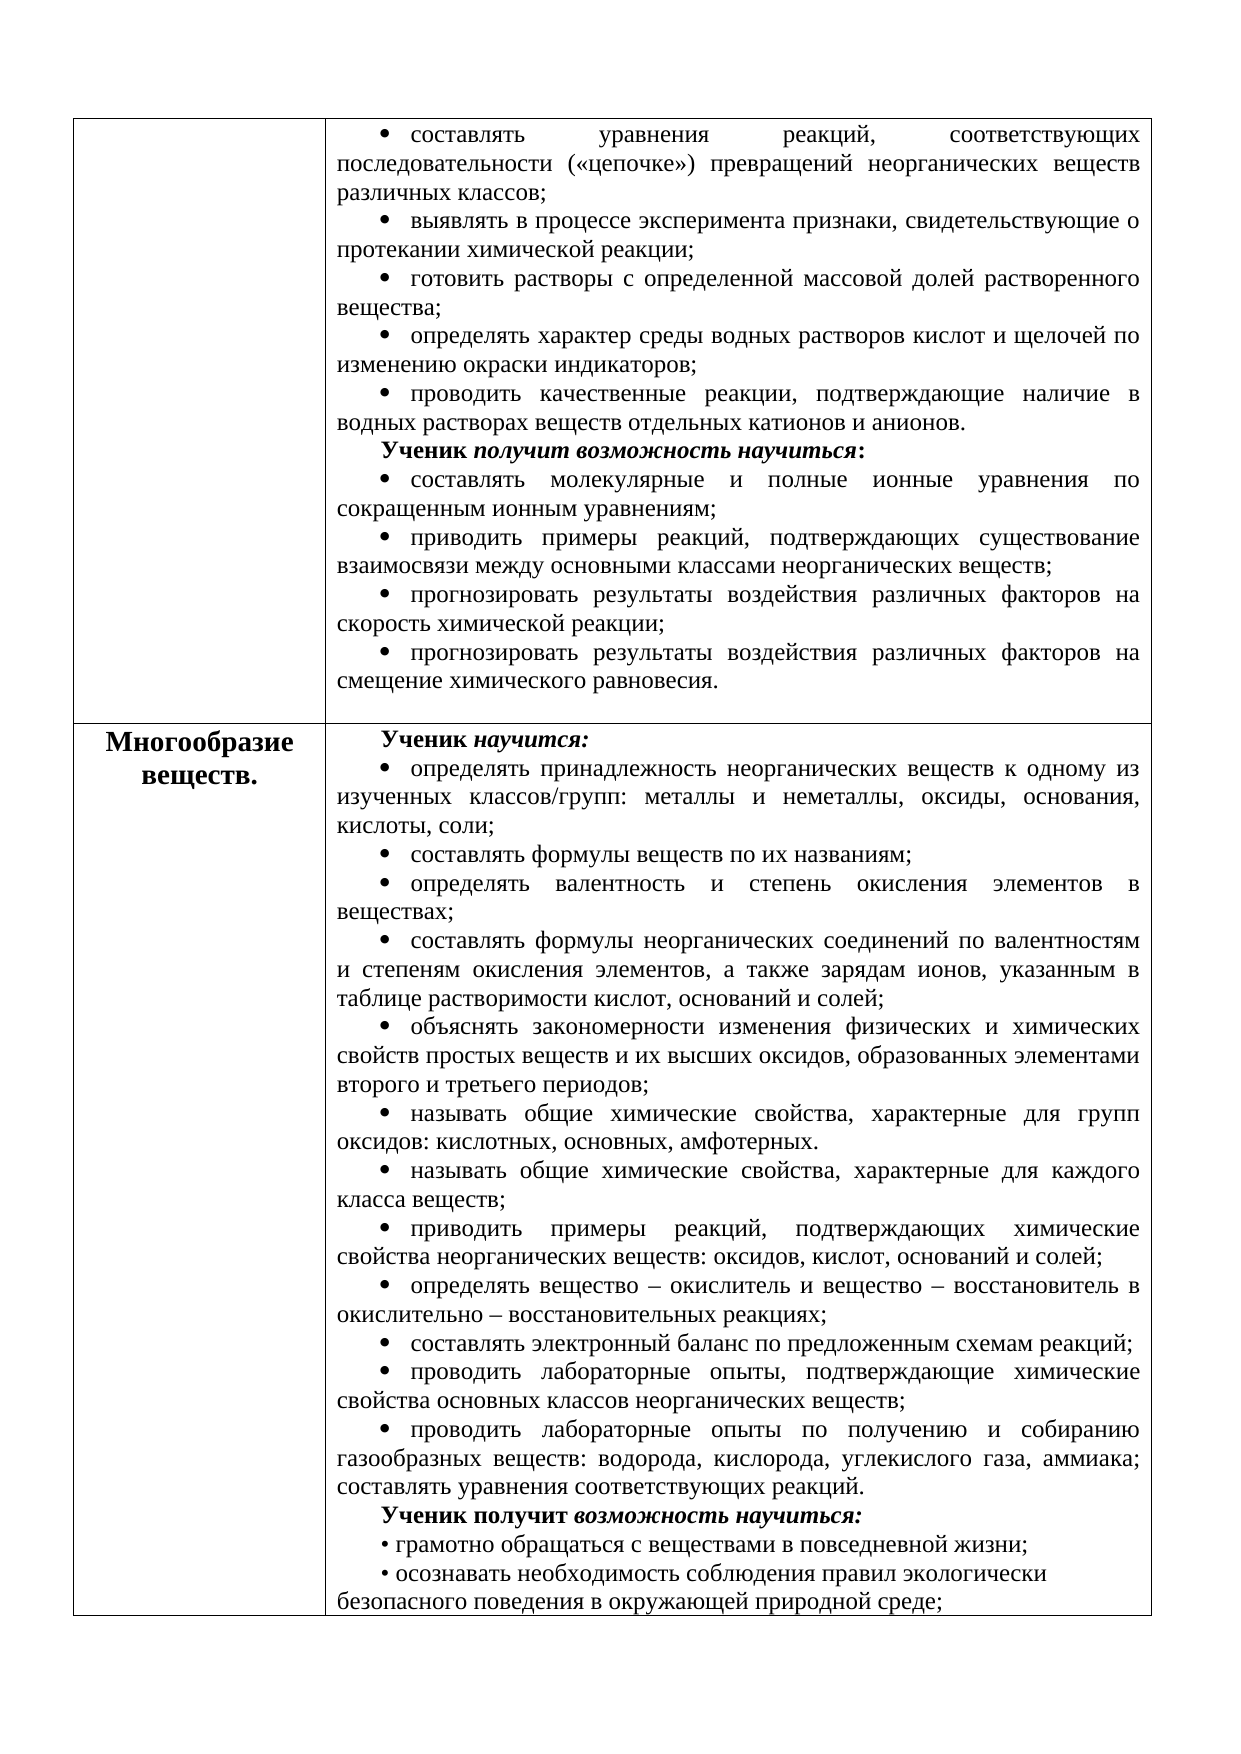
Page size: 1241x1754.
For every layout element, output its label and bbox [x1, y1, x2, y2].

table_cell [74, 724, 325, 1615]
table_cell [74, 119, 325, 723]
table_cell [326, 119, 1151, 723]
table_cell [326, 724, 1151, 1615]
